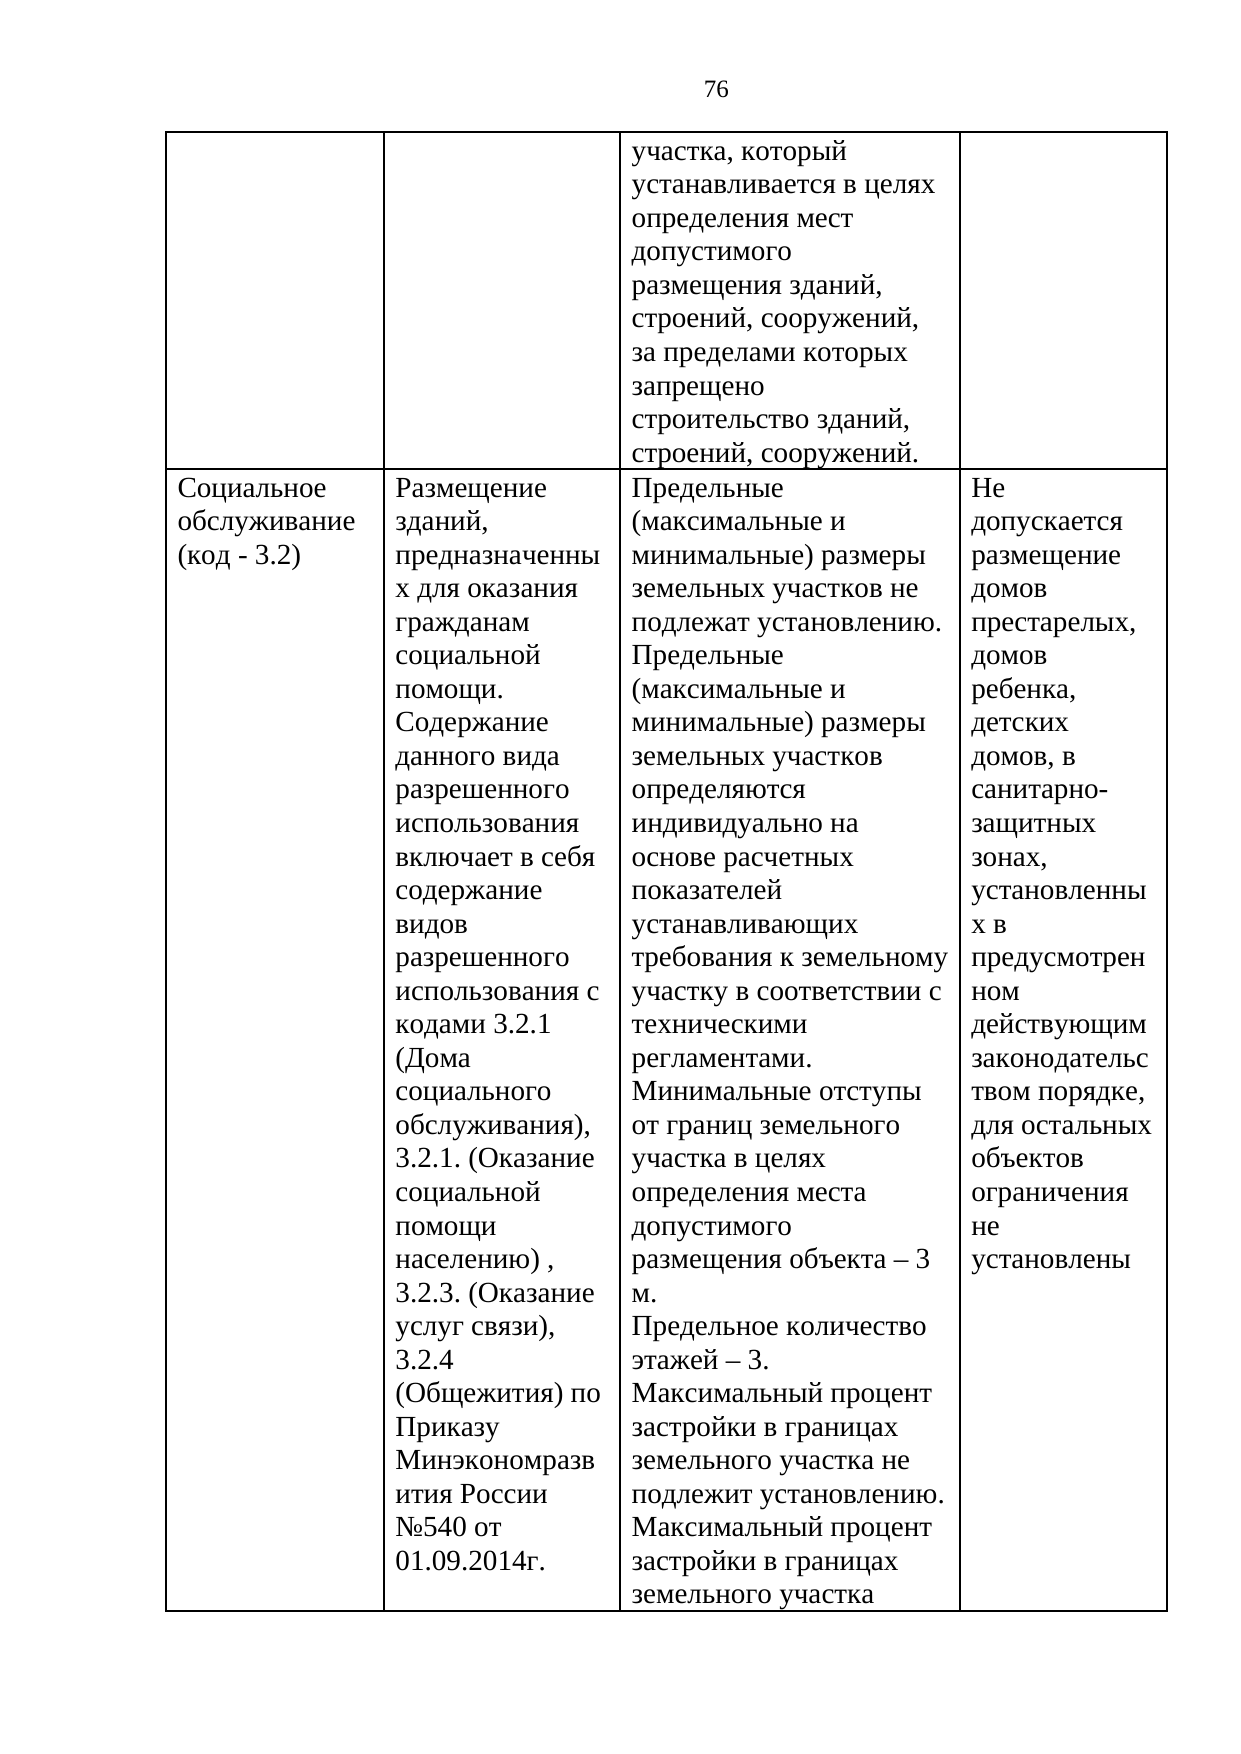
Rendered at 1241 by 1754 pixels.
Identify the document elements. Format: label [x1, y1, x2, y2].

table_cell [961, 133, 1166, 468]
table_cell [167, 470, 383, 1610]
table_cell [961, 470, 1166, 1610]
table_cell [385, 470, 619, 1610]
table_cell [621, 133, 959, 468]
table_cell [167, 133, 383, 468]
table_cell [621, 470, 959, 1610]
table_cell [385, 133, 619, 468]
